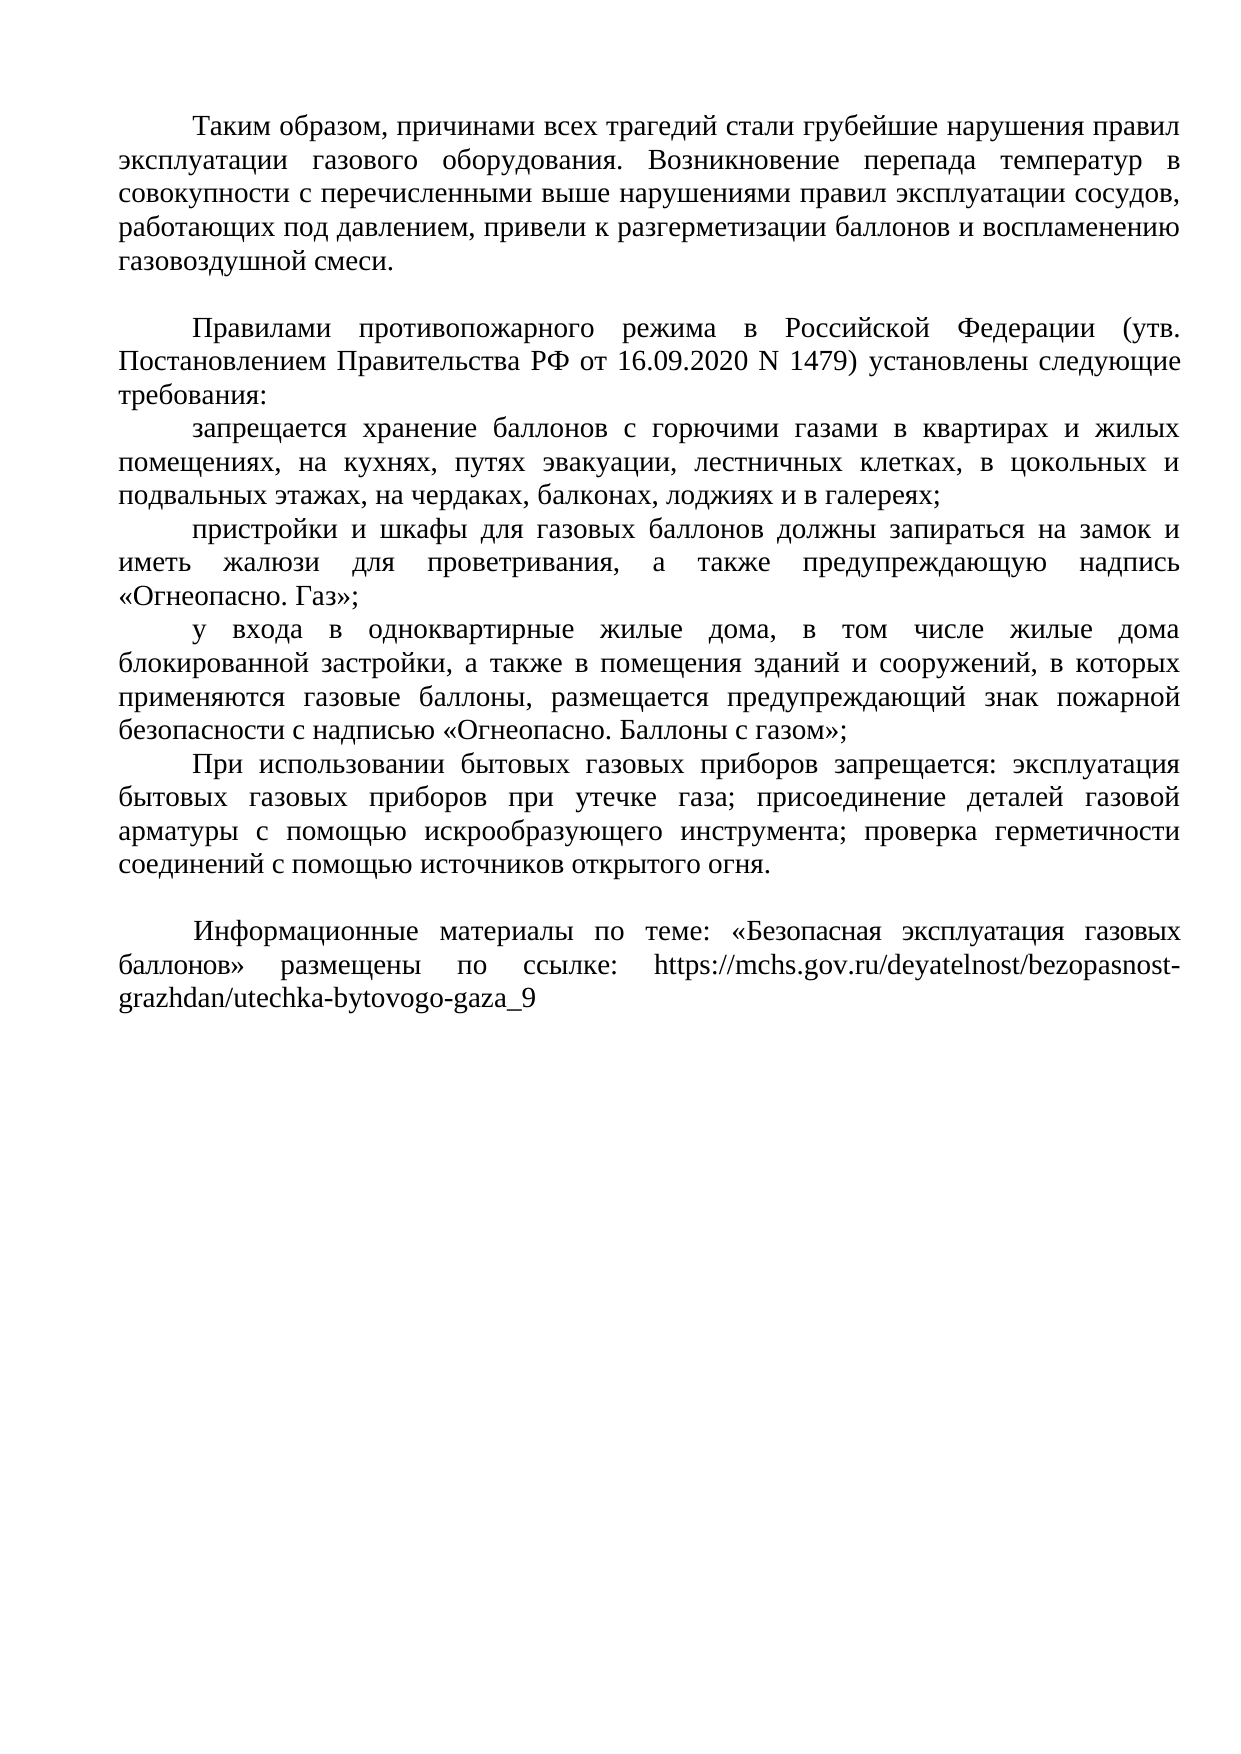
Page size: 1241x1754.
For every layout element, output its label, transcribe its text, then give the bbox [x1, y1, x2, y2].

text пристройки и шкафы для газовых баллонов должны запираться на замок и иметь жалюзи для проветривания, а также предупреждающую надпись «Огнеопасно. Газ»; [118, 511, 1181, 612]
text у входа в одноквартирные жилые дома, в том числе жилые дома блокированной застройки, а также в помещения зданий и сооружений, в которых применяются газовые баллоны, размещается предупреждающий знак пожарной безопасности с надписью «Огнеопасно. Баллоны с газом»; [118, 612, 1181, 746]
text При использовании бытовых газовых приборов запрещается: эксплуатация бытовых газовых приборов при утечке газа; присоединение деталей газовой арматуры с помощью искрообразующего инструмента; проверка герметичности соединений с помощью источников открытого огня. [118, 746, 1181, 880]
text Информационные материалы по теме: «Безопасная эксплуатация газовых баллонов» размещены по ссылке: https://mchs.gov.ru/deyatelnost/bezopasnost-grazhdan/utechka-bytovogo-gaza_9 [118, 913, 1181, 1014]
text Правилами противопожарного режима в Российской Федерации (утв. Постановлением Правительства РФ от 16.09.2020 N 1479) установлены следующие требования: [118, 310, 1181, 410]
text запрещается хранение баллонов с горючими газами в квартирах и жилых помещениях, на кухнях, путях эвакуации, лестничных клетках, в цокольных и подвальных этажах, на чердаках, балконах, лоджиях и в галереях; [118, 410, 1181, 511]
text Таким образом, причинами всех трагедий стали грубейшие нарушения правил эксплуатации газового оборудования. Возникновение перепада температур в совокупности с перечисленными выше нарушениями правил эксплуатации сосудов, работающих под давлением, привели к разгерметизации баллонов и воспламенению газовоздушной смеси. [118, 108, 1181, 276]
